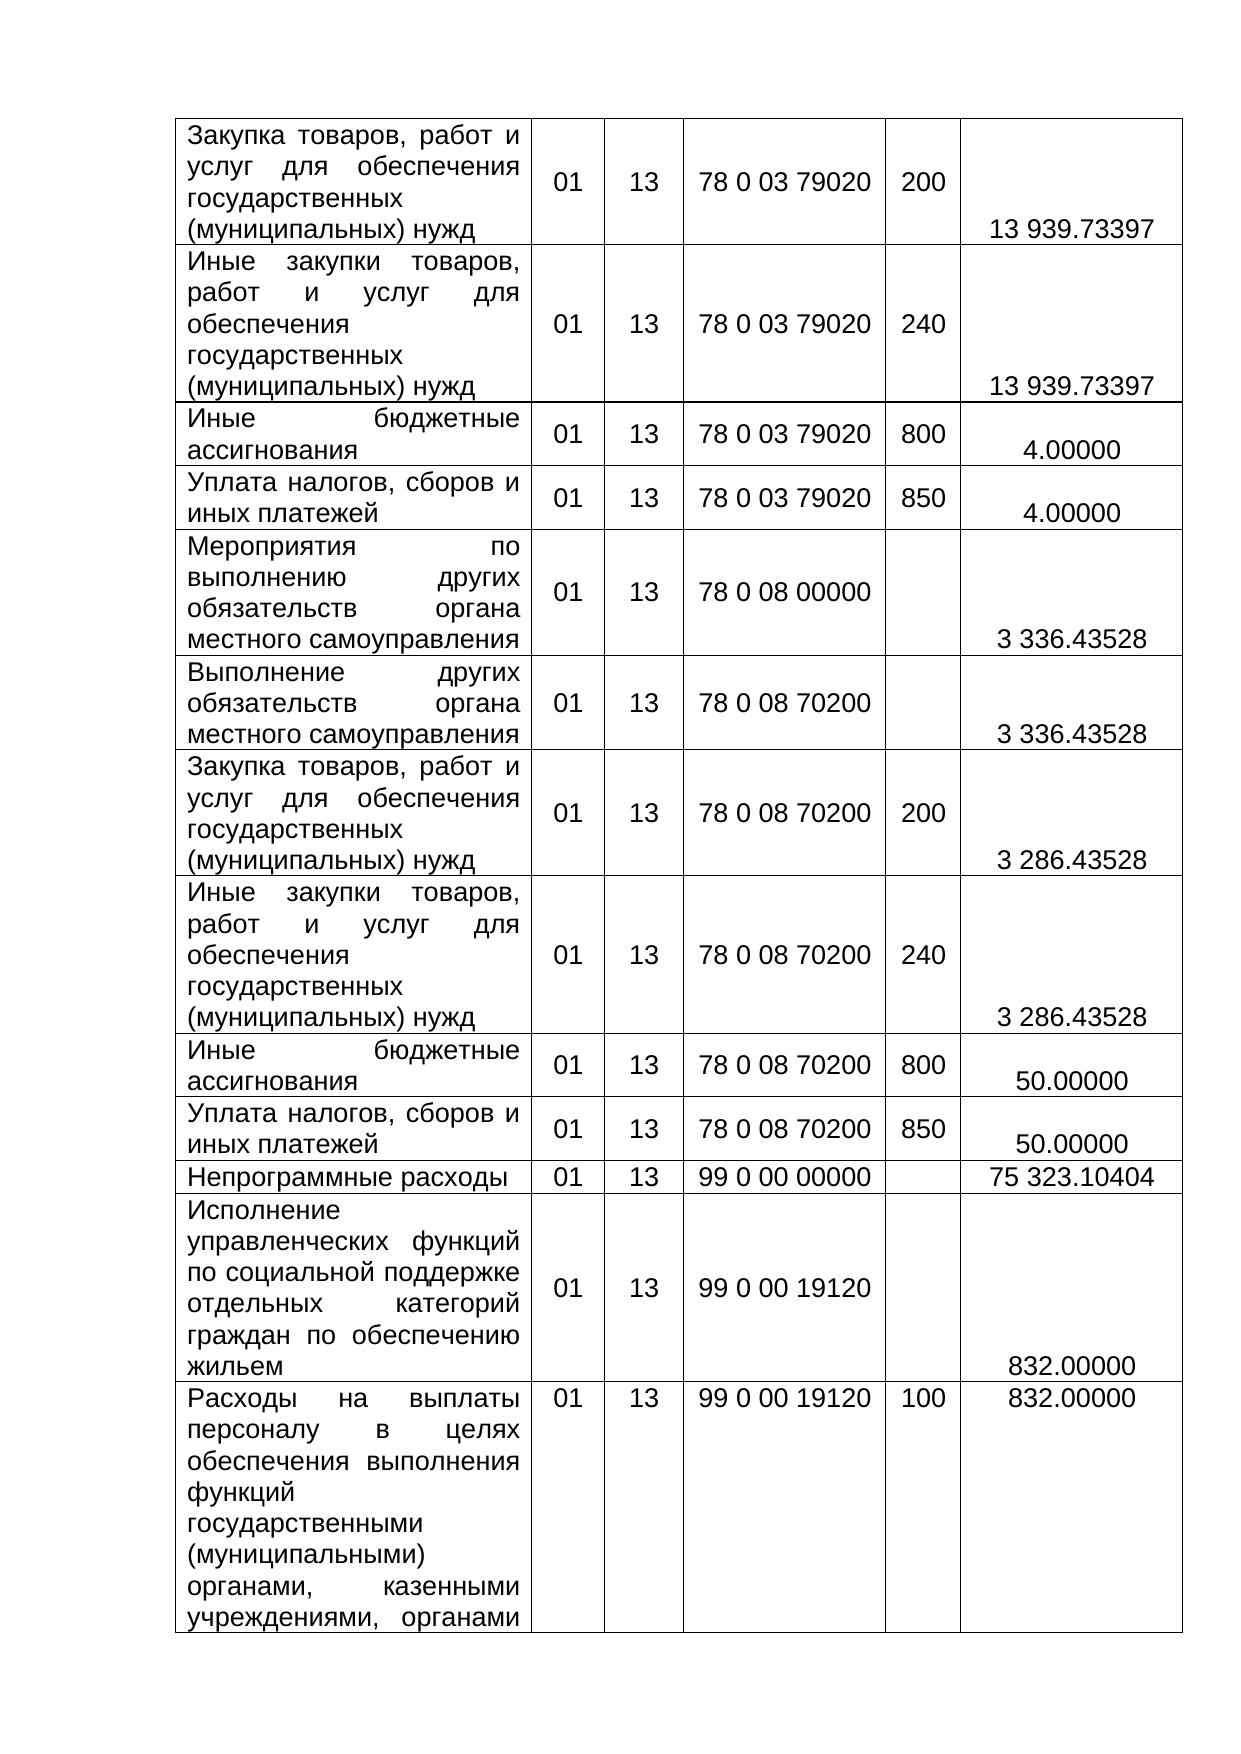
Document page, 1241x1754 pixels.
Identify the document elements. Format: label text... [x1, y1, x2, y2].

table_cell 99 0 00 00000 [684, 1161, 885, 1193]
table_cell 01 [532, 1034, 604, 1096]
table_cell 13 [605, 656, 683, 749]
table_cell 01 [532, 750, 604, 875]
table_cell 13 939.73397 [961, 245, 1182, 401]
table_cell 13 939.73397 [961, 119, 1182, 244]
table_cell Исполнение управленческих функций по социальной поддержке отдельных категорий граждан по обеспечению жильем [176, 1194, 531, 1381]
table_cell 240 [886, 876, 960, 1033]
table_cell Уплата налогов, сборов и иных платежей [176, 1097, 531, 1160]
table_cell 3 336.43528 [961, 656, 1182, 749]
table_cell 13 [605, 1161, 683, 1193]
table_cell 50.00000 [961, 1034, 1182, 1096]
table_cell 78 0 08 00000 [684, 530, 885, 654]
table_cell 01 [532, 403, 604, 465]
table_cell 01 [532, 119, 604, 244]
table_cell Уплата налогов, сборов и иных платежей [176, 466, 531, 528]
table_cell 13 [605, 119, 683, 244]
table_cell 13 [605, 530, 683, 654]
table_cell 78 0 03 79020 [684, 403, 885, 465]
table_cell 850 [886, 1097, 960, 1160]
table_cell 78 0 08 70200 [684, 1097, 885, 1160]
table_cell 240 [886, 245, 960, 401]
table_cell 13 [605, 403, 683, 465]
table_cell 13 [605, 1194, 683, 1381]
table_cell 200 [886, 750, 960, 875]
table_cell 100 [886, 1382, 960, 1632]
table_cell 200 [886, 119, 960, 244]
table_cell 3 286.43528 [961, 876, 1182, 1033]
table_cell 78 0 08 70200 [684, 1034, 885, 1096]
table_cell 78 0 03 79020 [684, 119, 885, 244]
table_cell 4.00000 [961, 466, 1182, 528]
table_cell 832.00000 [961, 1194, 1182, 1381]
table_cell 99 0 00 19120 [684, 1382, 885, 1632]
table_cell [886, 530, 960, 654]
table_cell 3 336.43528 [961, 530, 1182, 654]
table_cell 800 [886, 1034, 960, 1096]
table_cell 13 [605, 245, 683, 401]
table_cell 01 [532, 1382, 604, 1632]
table_cell 01 [532, 245, 604, 401]
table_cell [176, 1382, 531, 1632]
table_cell Мероприятия по выполнению других обязательств органа местного самоуправления [176, 530, 531, 654]
table_cell Иные бюджетные ассигнования [176, 1034, 531, 1096]
table_cell 850 [886, 466, 960, 528]
table_cell Иные закупки товаров, работ и услуг для обеспечения государственных (муниципальных) нужд [176, 876, 531, 1033]
table_cell 01 [532, 1194, 604, 1381]
table_cell 832.00000 [961, 1382, 1182, 1632]
table_cell 78 0 08 70200 [684, 656, 885, 749]
table_cell 13 [605, 1382, 683, 1632]
table_cell 99 0 00 19120 [684, 1194, 885, 1381]
table_cell 01 [532, 1097, 604, 1160]
table_cell 13 [605, 466, 683, 528]
table_cell 78 0 03 79020 [684, 466, 885, 528]
table_cell 01 [532, 530, 604, 654]
table_cell 01 [532, 466, 604, 528]
table_cell 13 [605, 750, 683, 875]
table_cell 78 0 08 70200 [684, 876, 885, 1033]
table_cell Закупка товаров, работ и услуг для обеспечения государственных (муниципальных) нужд [176, 750, 531, 875]
table_cell Закупка товаров, работ и услуг для обеспечения государственных (муниципальных) нужд [176, 119, 531, 244]
table_cell 01 [532, 876, 604, 1033]
table_cell 01 [532, 656, 604, 749]
table_cell Выполнение других обязательств органа местного самоуправления [176, 656, 531, 749]
table_cell [886, 656, 960, 749]
table_cell 13 [605, 1097, 683, 1160]
table_cell 800 [886, 403, 960, 465]
table_cell 13 [605, 1034, 683, 1096]
table_cell Иные закупки товаров, работ и услуг для обеспечения государственных (муниципальных) нужд [176, 245, 531, 401]
table_cell 13 [605, 876, 683, 1033]
table_cell Иные бюджетные ассигнования [176, 403, 531, 465]
table_cell 75 323.10404 [961, 1161, 1182, 1193]
table_cell Непрограммные расходы [176, 1161, 531, 1193]
table_cell 78 0 08 70200 [684, 750, 885, 875]
table_cell [886, 1194, 960, 1381]
table_cell 3 286.43528 [961, 750, 1182, 875]
table_cell 4.00000 [961, 403, 1182, 465]
table_cell 01 [532, 1161, 604, 1193]
table_cell 78 0 03 79020 [684, 245, 885, 401]
table_cell [886, 1161, 960, 1193]
table_cell 50.00000 [961, 1097, 1182, 1160]
